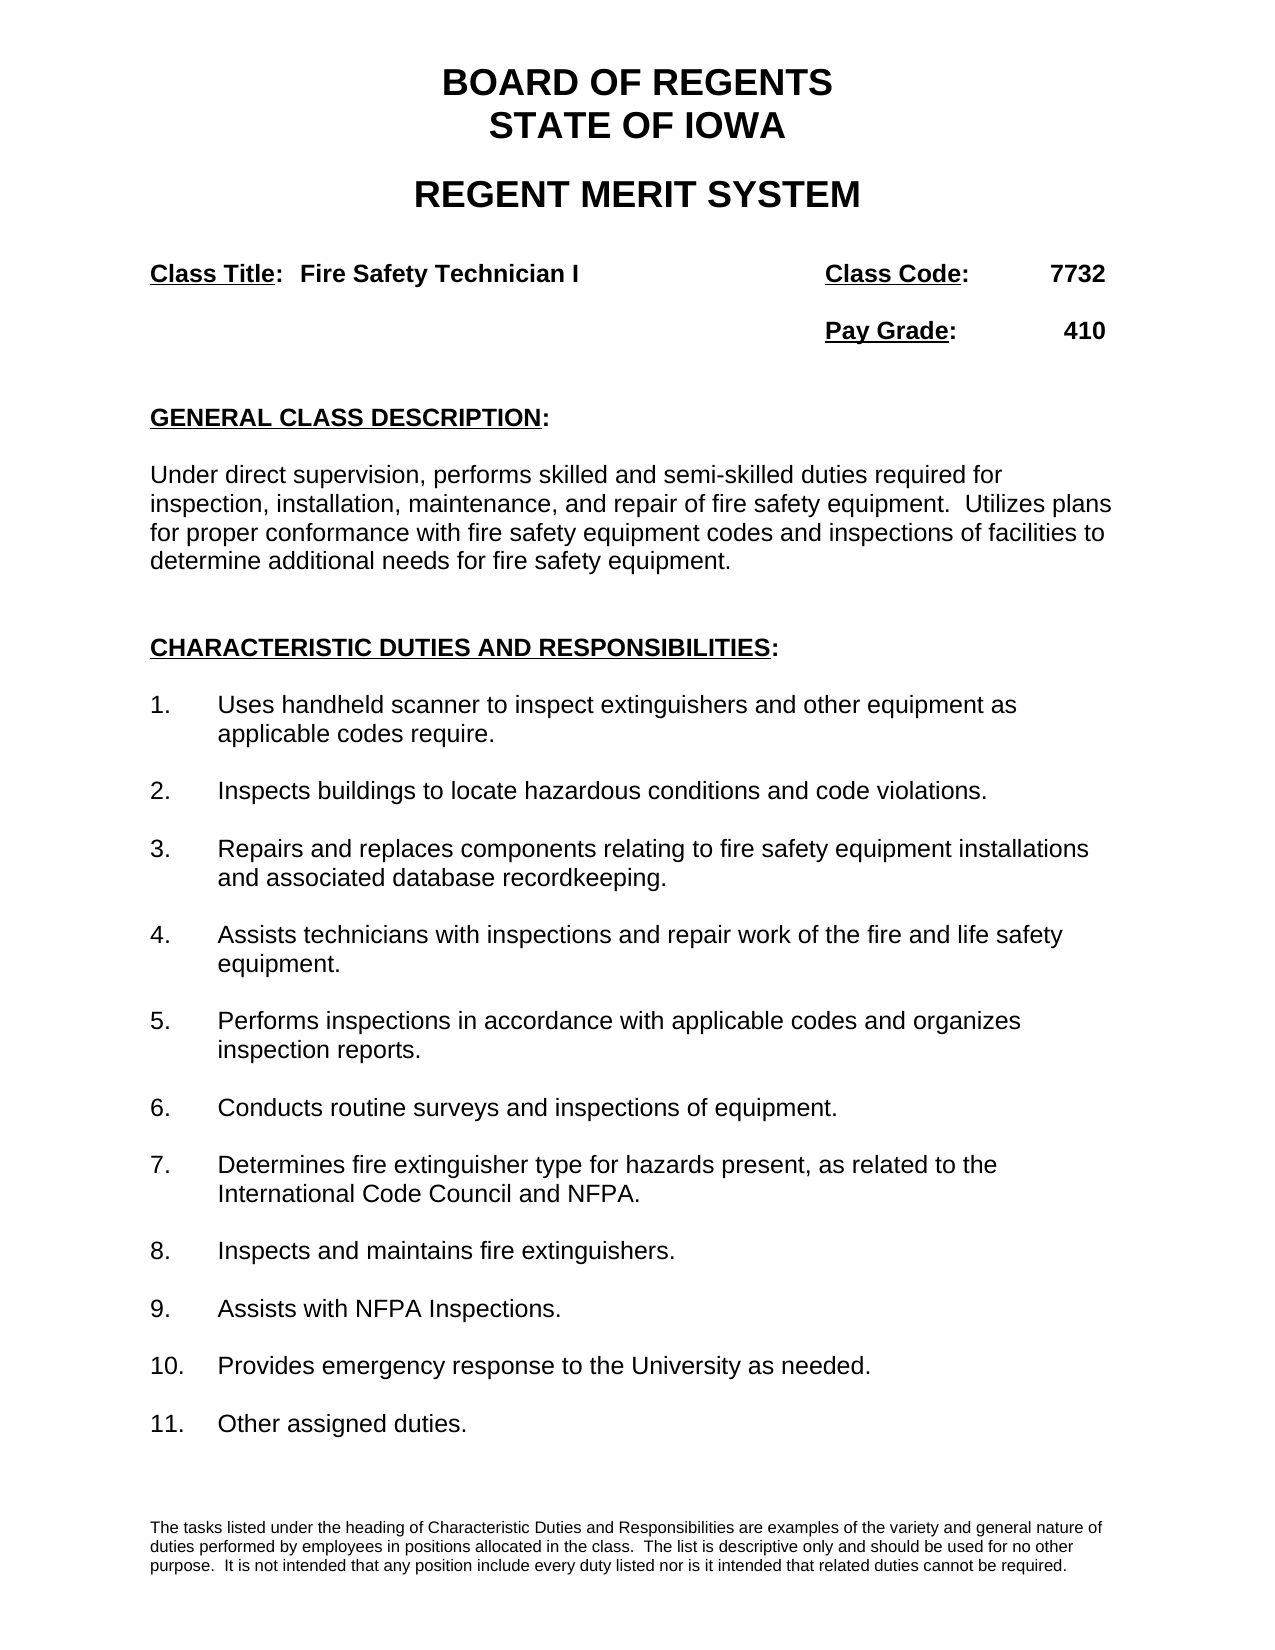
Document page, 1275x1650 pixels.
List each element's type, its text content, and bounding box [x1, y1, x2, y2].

list Performs inspections in accordance with applicable codes and organizes inspection reports. [150, 1006, 1125, 1064]
text CHARACTERISTIC DUTIES AND RESPONSIBILITIES: [150, 633, 1125, 661]
list Other assigned duties. [150, 1409, 1125, 1438]
text STATE OF [150, 103, 1125, 146]
text GENERAL CLASS DESCRIPTION: [150, 403, 1125, 431]
text Class Title: Fire Safety Technician I Class Code: 7732 [150, 259, 1125, 288]
list Inspects buildings to locate hazardous conditions and code violations. [150, 776, 1125, 805]
text Under direct supervision, performs skilled and semi-skilled duties required for inspection, installation, maintenance, and repair of fire safety equipment. Utilizes plans for proper conformance with fire safety equipment codes and inspections of facilities to determine additional needs for fire safety equipment. [150, 460, 1125, 575]
list Assists with NFPA Inspections. [150, 1294, 1125, 1323]
text Pay Grade: 410 [150, 316, 1125, 345]
list Repairs and replaces components relating to fire safety equipment installations and associated database recordkeeping. [150, 834, 1125, 891]
text BOARD OF REGENTS [150, 60, 1125, 103]
list Provides emergency response to the University as needed. [150, 1351, 1125, 1380]
list Conducts routine surveys and inspections of equipment. [150, 1093, 1125, 1121]
text REGENT MERIT SYSTEM [150, 173, 1125, 216]
list Determines fire extinguisher type for hazards present, as related to the International Code Council and NFPA. [150, 1150, 1125, 1208]
list Uses handheld scanner to inspect extinguishers and other equipment as applicable codes require. [150, 690, 1125, 748]
list Assists technicians with inspections and repair work of the fire and life safety equipment. [150, 920, 1125, 978]
list Inspects and maintains fire extinguishers. [150, 1236, 1125, 1265]
